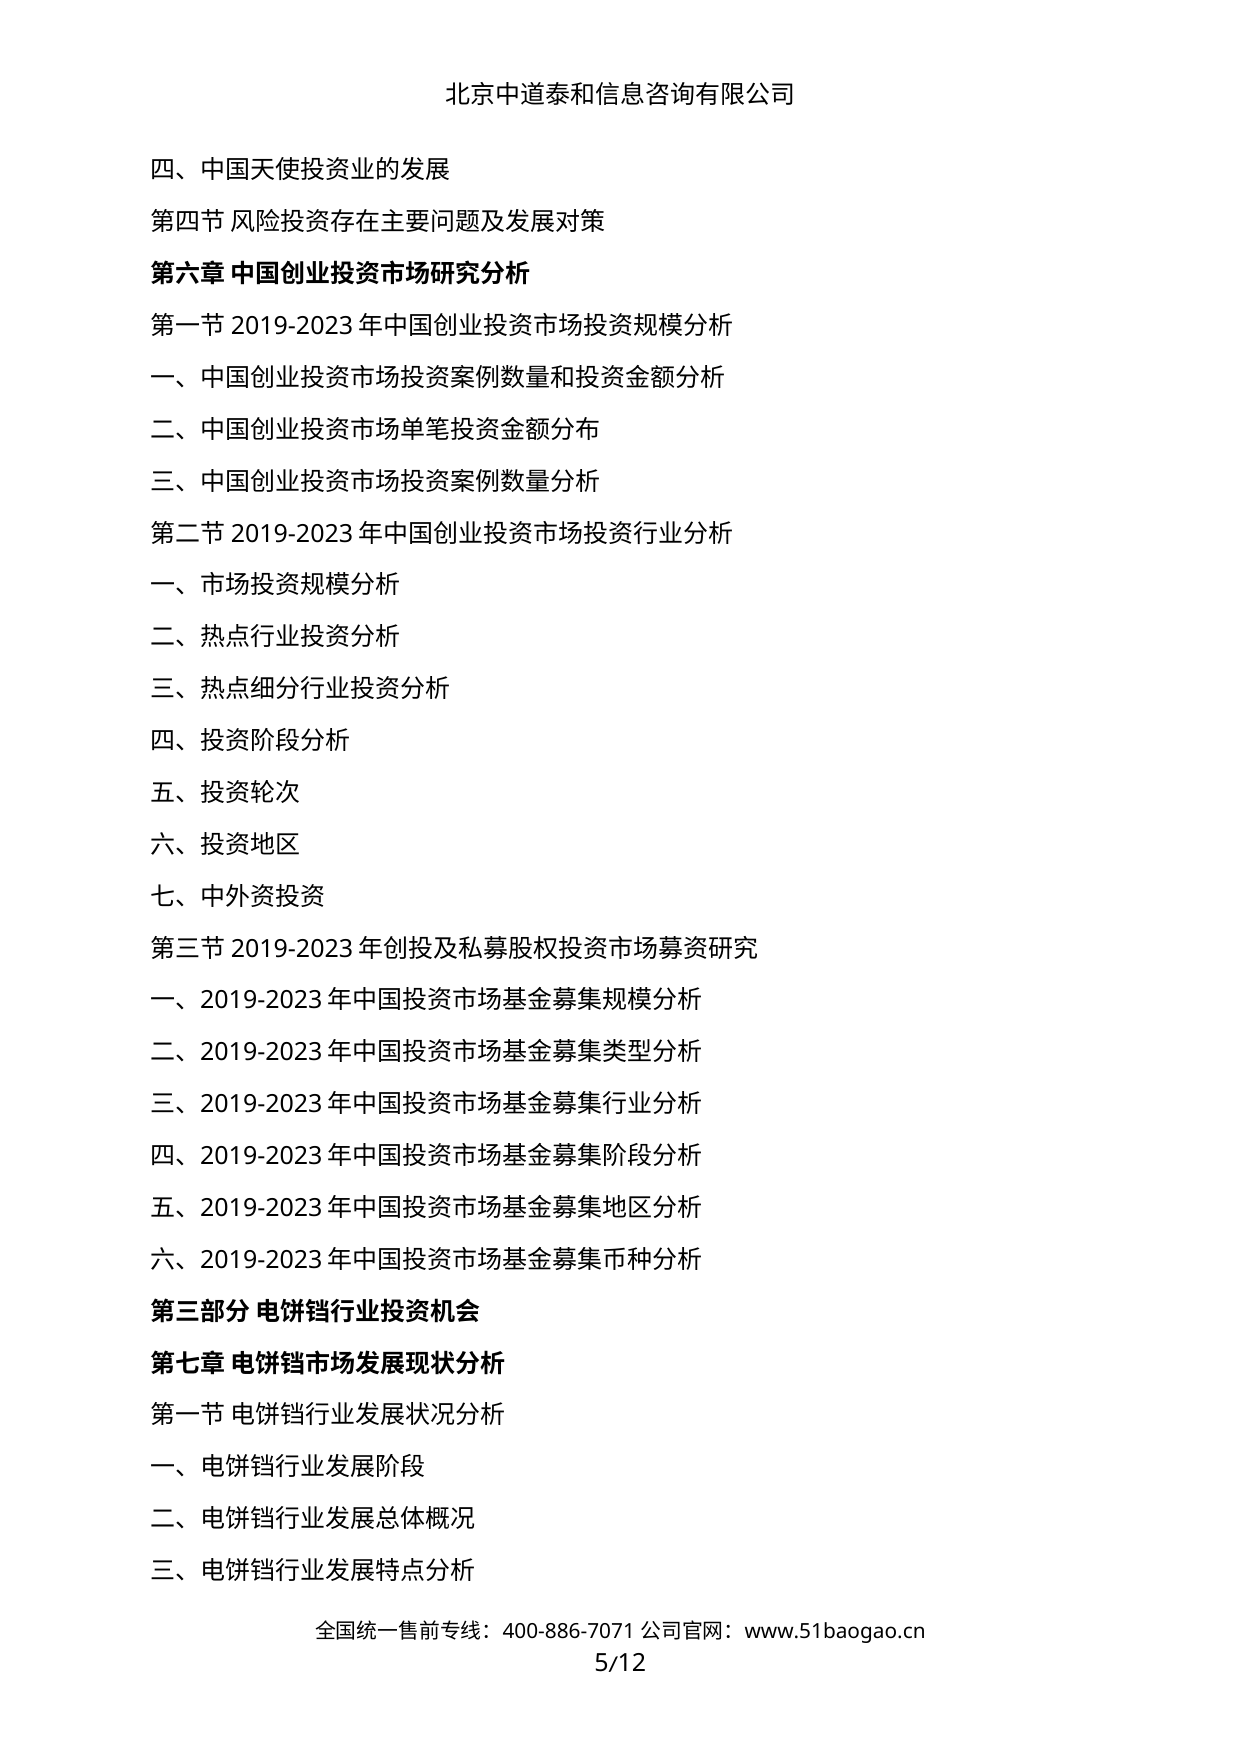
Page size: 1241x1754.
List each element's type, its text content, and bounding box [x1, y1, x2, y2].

text 第七章 电饼铛市场发展现状分析 [150, 1343, 1090, 1379]
text 三、电饼铛行业发展特点分析 [150, 1551, 1090, 1587]
text 四、投资阶段分析 [150, 721, 1090, 757]
text 第三节 2019-2023年创投及私募股权投资市场募资研究 [150, 928, 1090, 964]
text 一、市场投资规模分析 [150, 565, 1090, 601]
text 一、中国创业投资市场投资案例数量和投资金额分析 [150, 357, 1090, 394]
text 二、电饼铛行业发展总体概况 [150, 1499, 1090, 1535]
text 第四节 风险投资存在主要问题及发展对策 [150, 202, 1090, 238]
text 三、中国创业投资市场投资案例数量分析 [150, 461, 1090, 497]
text 七、中外资投资 [150, 876, 1090, 912]
text 五、2019-2023年中国投资市场基金募集地区分析 [150, 1187, 1090, 1224]
text 一、电饼铛行业发展阶段 [150, 1447, 1090, 1483]
text 第一节 2019-2023年中国创业投资市场投资规模分析 [150, 306, 1090, 342]
text 四、中国天使投资业的发展 [150, 150, 1090, 186]
text 六、2019-2023年中国投资市场基金募集币种分析 [150, 1239, 1090, 1276]
text 第二节 2019-2023年中国创业投资市场投资行业分析 [150, 513, 1090, 549]
text 二、中国创业投资市场单笔投资金额分布 [150, 409, 1090, 446]
text 二、2019-2023年中国投资市场基金募集类型分析 [150, 1032, 1090, 1068]
text 第三部分 电饼铛行业投资机会 [150, 1291, 1090, 1327]
text 一、2019-2023年中国投资市场基金募集规模分析 [150, 980, 1090, 1016]
text 第一节 电饼铛行业发展状况分析 [150, 1395, 1090, 1431]
text 五、投资轮次 [150, 772, 1090, 809]
text 六、投资地区 [150, 824, 1090, 861]
text 第六章 中国创业投资市场研究分析 [150, 254, 1090, 290]
text 二、热点行业投资分析 [150, 617, 1090, 653]
text 三、热点细分行业投资分析 [150, 669, 1090, 705]
text 三、2019-2023年中国投资市场基金募集行业分析 [150, 1084, 1090, 1120]
text 四、2019-2023年中国投资市场基金募集阶段分析 [150, 1136, 1090, 1172]
